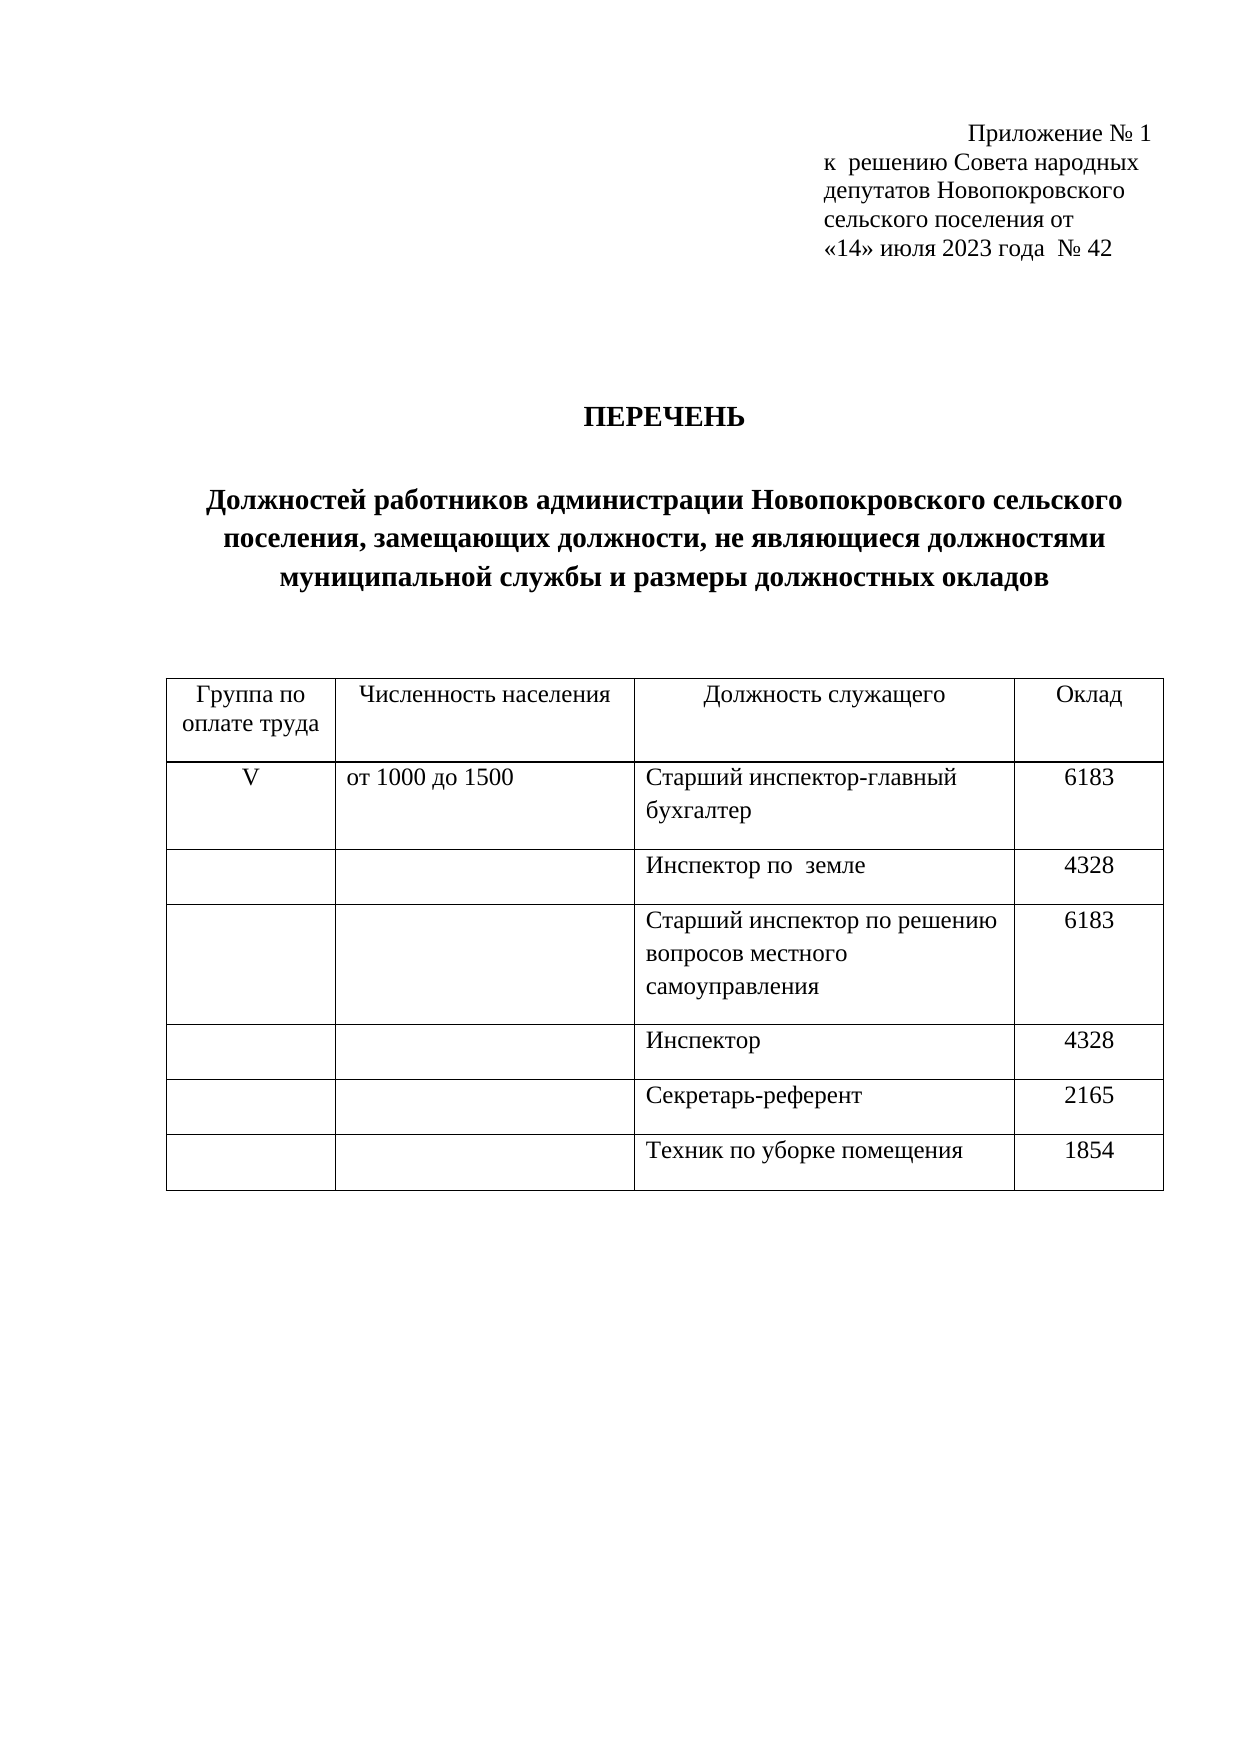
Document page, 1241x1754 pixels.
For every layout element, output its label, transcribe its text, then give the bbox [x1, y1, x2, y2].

table_cell Старший инспектор по решению вопросов местного самоуправления [635, 905, 1014, 1024]
table_cell Инспектор [635, 1025, 1014, 1079]
table_cell [167, 1080, 335, 1134]
table_cell [167, 850, 335, 904]
table_cell [336, 1080, 634, 1134]
table_cell [167, 1135, 335, 1190]
table_header к решению Совета народных депутатов Новопокровского сельского поселения от «14» июля 2023 года № 42 [812, 147, 1152, 262]
table_cell 4328 [1015, 1025, 1163, 1079]
table_header Оклад [1015, 679, 1163, 761]
table_cell [336, 1025, 634, 1079]
table_cell от 1000 до 1500 [336, 763, 634, 849]
table_cell Инспектор по земле [635, 850, 1014, 904]
text Должностей работников администрации Новопокровского сельского поселения, замещающих должности, не являющиеся должностями муниципальной службы и размеры должностных окладов [177, 482, 1152, 593]
table_header Численность населения [336, 679, 634, 761]
table_cell [336, 905, 634, 1024]
title Приложение № 1 [177, 118, 1152, 147]
table_cell 4328 [1015, 850, 1163, 904]
table_header Группа по оплате труда [167, 679, 335, 761]
table_cell Секретарь-референт [635, 1080, 1014, 1134]
table_cell [167, 905, 335, 1024]
table_cell 6183 [1015, 763, 1163, 849]
table_cell 6183 [1015, 905, 1163, 1024]
table_cell 2165 [1015, 1080, 1163, 1134]
text ПЕРЕЧЕНЬ [177, 399, 1152, 432]
table_cell [336, 1135, 634, 1190]
table_cell Старший инспектор-главный бухгалтер [635, 763, 1014, 849]
table_cell V [167, 763, 335, 849]
table_cell Техник по уборке помещения [635, 1135, 1014, 1190]
table_header Должность служащего [635, 679, 1014, 761]
table_cell 1854 [1015, 1135, 1163, 1190]
table_cell [336, 850, 634, 904]
table_cell [167, 1025, 335, 1079]
